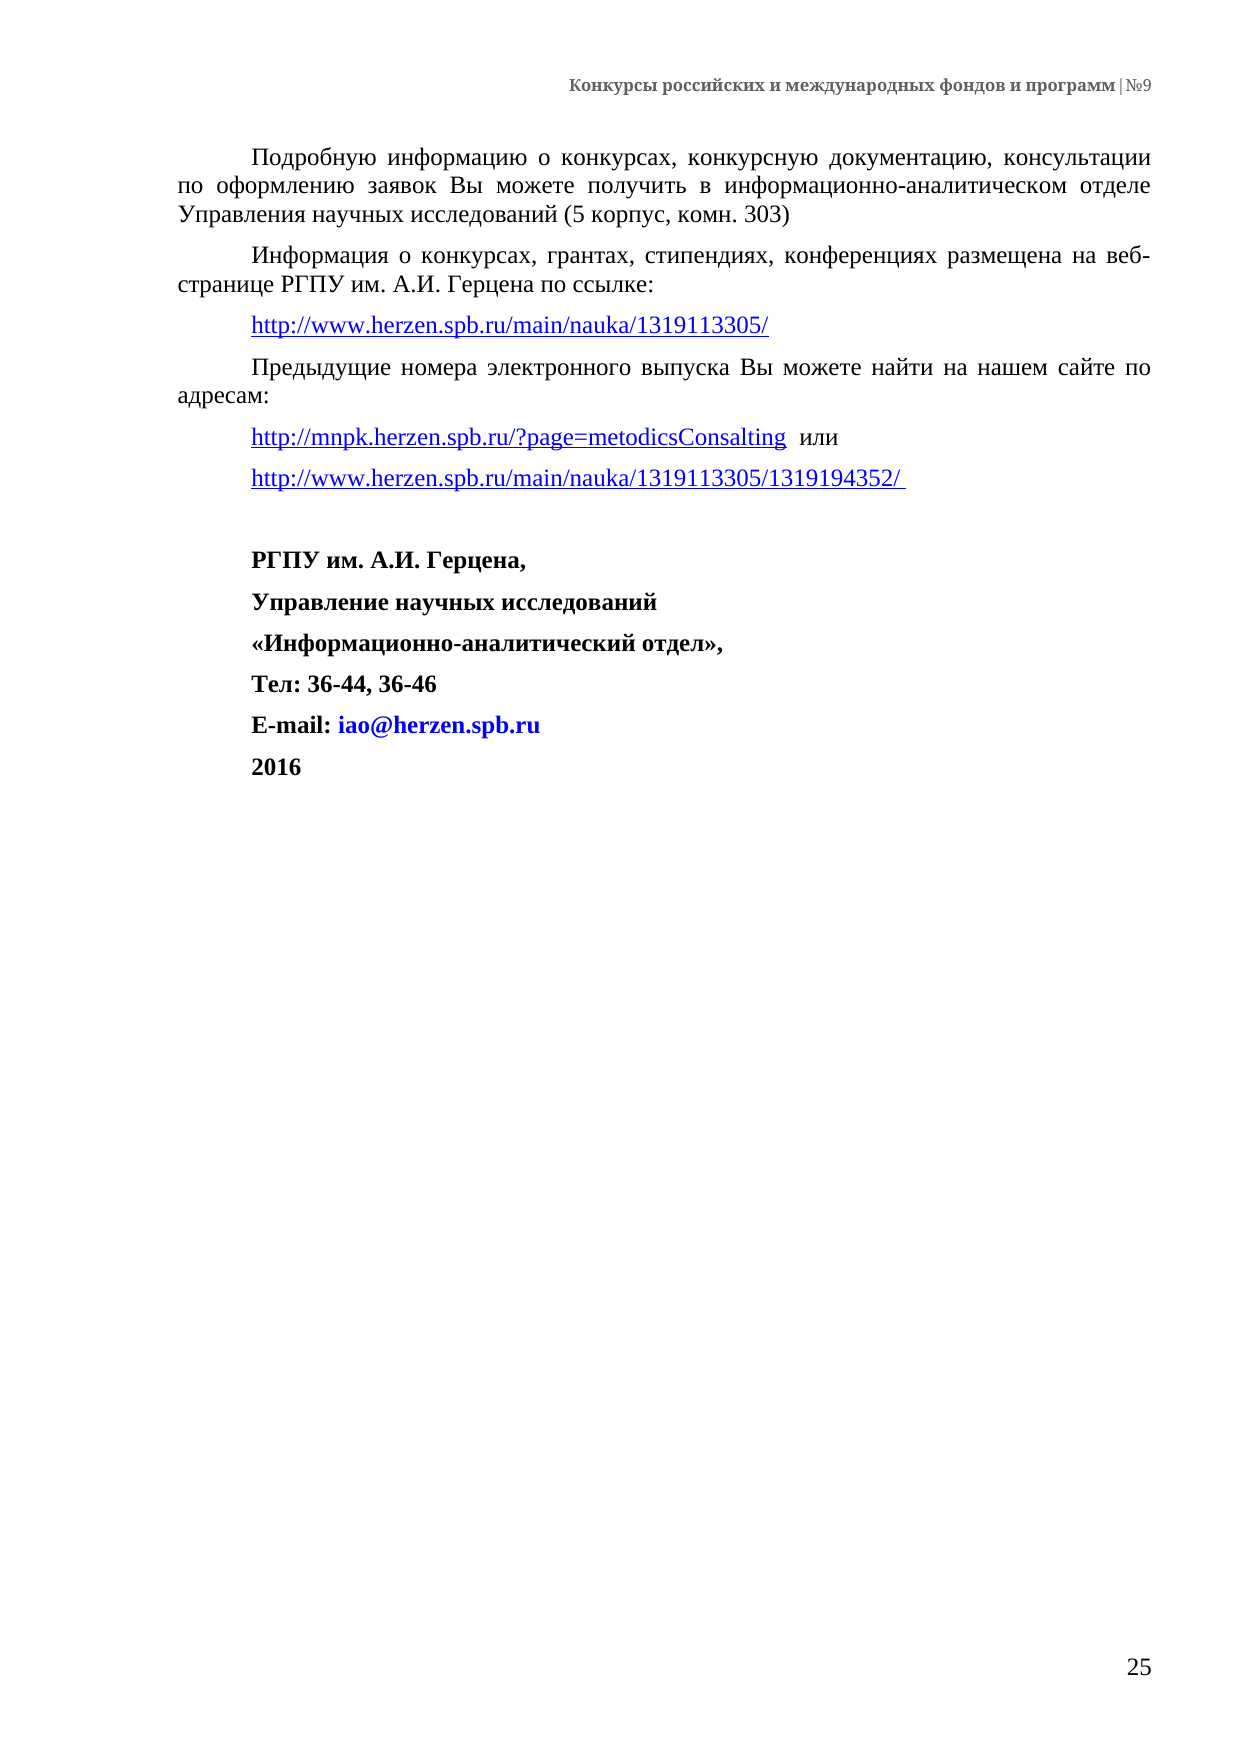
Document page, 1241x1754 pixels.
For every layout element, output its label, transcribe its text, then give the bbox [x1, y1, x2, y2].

text РГПУ им. А.И. Герцена, [177, 546, 1152, 574]
text Предыдущие номера электронного выпуска Вы можете найти на нашем сайте по адресам: [177, 352, 1152, 409]
text Подробную информацию о конкурсах, конкурсную документацию, консультации по оформлению заявок Вы можете получить в информационно-аналитическом отделе Управления научных исследований (5 корпус, комн. 303) [177, 142, 1152, 228]
text Управление научных исследований [177, 587, 1152, 616]
text 2016 [177, 752, 1152, 781]
text http://mnpk.herzen.spb.ru/?page=metodicsConsalting или [177, 422, 1152, 451]
text Тел: 36-44, 36-46 [177, 669, 1152, 698]
text http://www.herzen.spb.ru/main/nauka/1319113305/1319194352/ [177, 463, 1152, 492]
text E-mail: iao@herzen.spb.ru [177, 711, 1152, 739]
text Информация о конкурсах, грантах, стипендиях, конференциях размещена на веб-странице РГПУ им. А.И. Герцена по ссылке: [177, 241, 1152, 298]
text «Информационно-аналитический отдел», [177, 628, 1152, 657]
text http://www.herzen.spb.ru/main/nauka/1319113305/ [177, 311, 1152, 339]
